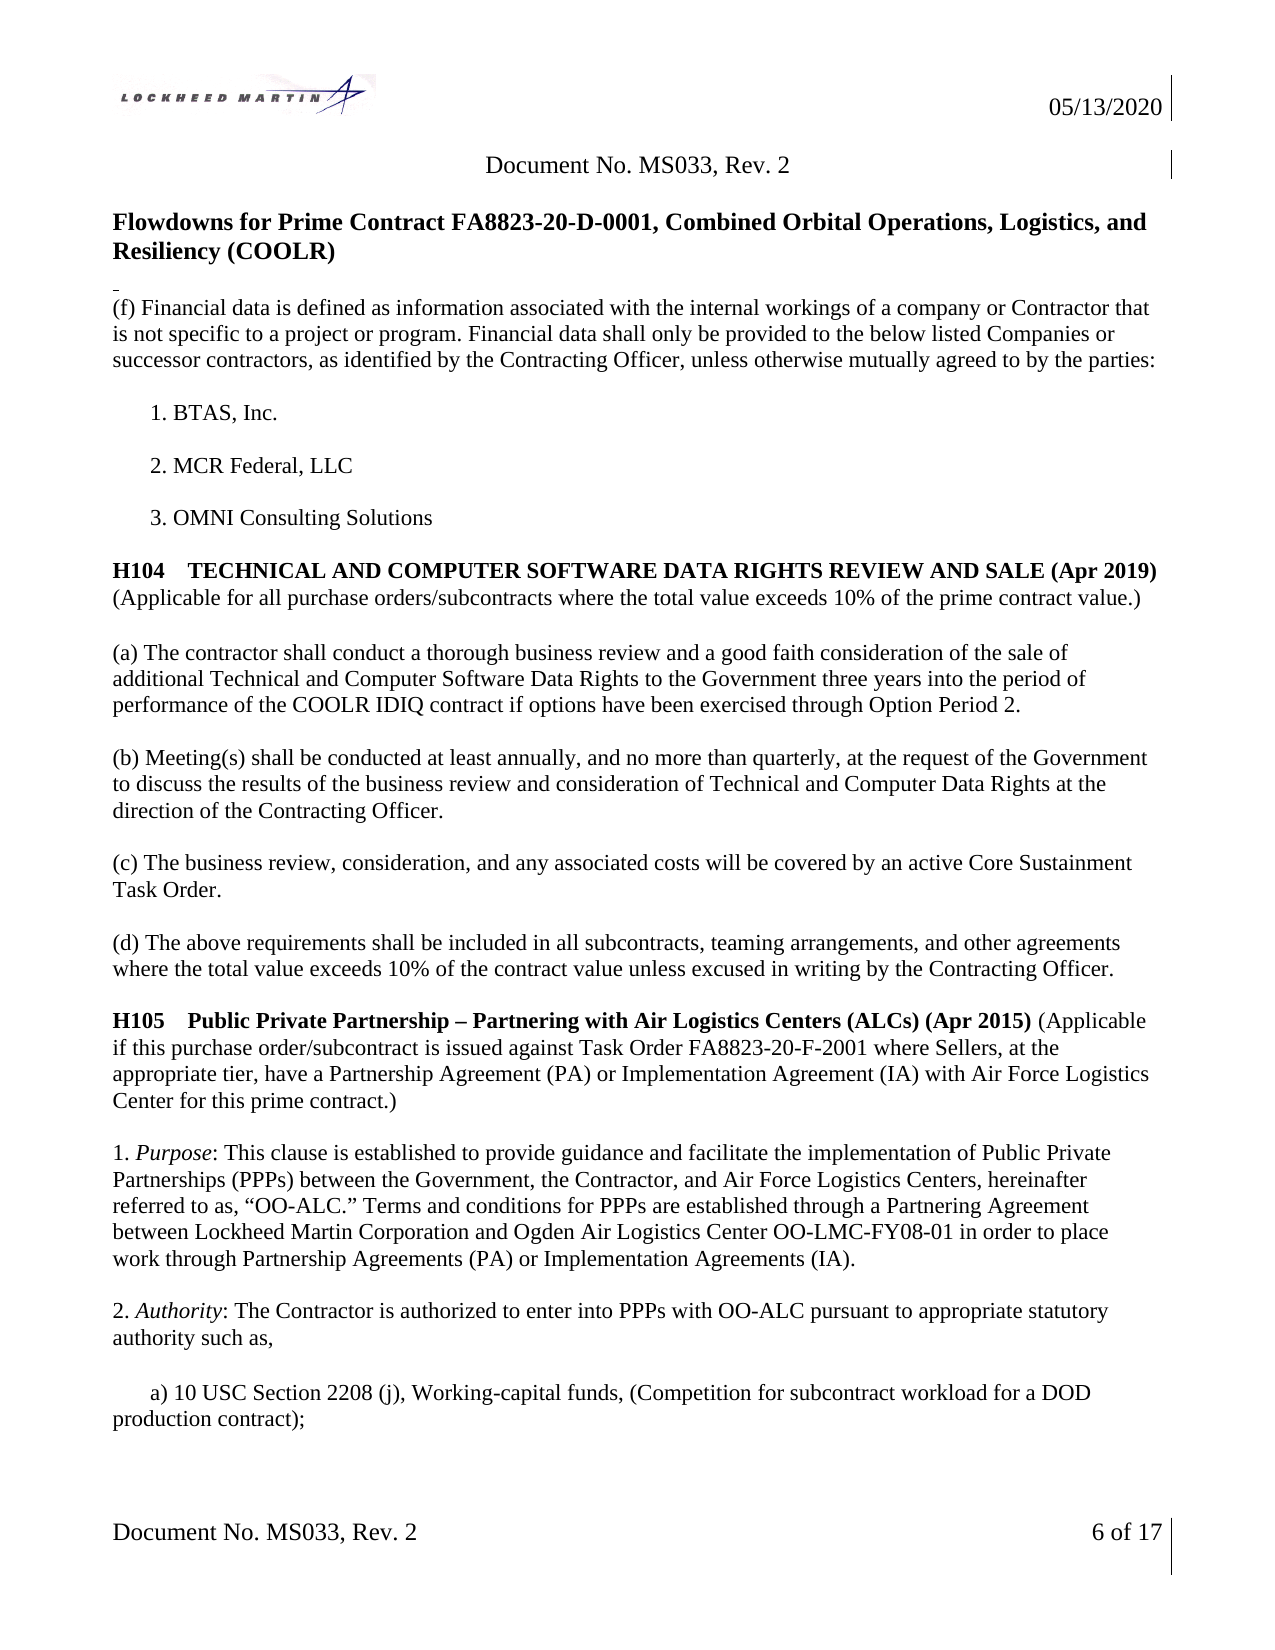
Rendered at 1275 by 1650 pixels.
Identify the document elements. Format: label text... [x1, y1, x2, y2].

text a) 10 USC Section 2208 (j), Working-capital funds, (Competition for subcontract workload for a DOD production contract); [112, 1379, 1162, 1432]
text (a) The contractor shall conduct a thorough business review and a good faith consideration of the sale of additional Technical and Computer Software Data Rights to the Government three years into the period of performance of the COOLR IDIQ contract if options have been exercised through Option Period 2. [112, 639, 1164, 718]
text 1. BTAS, Inc. [150, 399, 1164, 425]
text (d) The above requirements shall be included in all subcontracts, teaming arrangements, and other agreements where the total value exceeds 10% of the contract value unless excused in writing by the Contracting Officer. [112, 928, 1164, 981]
text H104 TECHNICAL AND COMPUTER SOFTWARE DATA RIGHTS REVIEW AND SALE (Apr 2019) (Applicable for all purchase orders/subcontracts where the total value exceeds 10% of the prime contract value.) [112, 557, 1164, 610]
text H105 Public Private Partnership – Partnering with Air Logistics Centers (ALCs) (Apr 2015) (Applicable if this purchase order/subcontract is issued against Task Order FA8823-20-F-2001 where Sellers, at the appropriate tier, have a Partnership Agreement (PA) or Implementation Agreement (IA) with Air Force Logistics Center for this prime contract.) [112, 1008, 1162, 1113]
text 2. Authority: The Contractor is authorized to enter into PPPs with OO-ALC pursuant to appropriate statutory authority such as, [112, 1297, 1162, 1350]
text (c) The business review, consideration, and any associated costs will be covered by an active Core Sustainment Task Order. [112, 849, 1164, 902]
text 3. OMNI Consulting Solutions [112, 504, 1164, 531]
text (f) Financial data is defined as information associated with the internal workings of a company or Contractor that is not specific to a project or program. Financial data shall only be provided to the below listed Companies or successor contractors, as identified by the Contracting Officer, unless otherwise mutually agreed to by the parties: [112, 294, 1164, 373]
text 1. Purpose: This clause is established to provide guidance and facilitate the implementation of Public Private Partnerships (PPPs) between the Government, the Contractor, and Air Force Logistics Centers, hereinafter referred to as, “OO-ALC.” Terms and conditions for PPPs are established through a Partnering Agreement between Lockheed Martin Corporation and Ogden Air Logistics Center OO-LMC-FY08-01 in order to place work through Partnership Agreements (PA) or Implementation Agreements (IA). [112, 1139, 1162, 1271]
text 2. MCR Federal, LLC [150, 452, 1164, 478]
picture [112, 74, 376, 116]
text (b) Meeting(s) shall be conducted at least annually, and no more than quarterly, at the request of the Government to discuss the results of the business review and consideration of Technical and Computer Data Rights at the direction of the Contracting Officer. [112, 744, 1164, 823]
